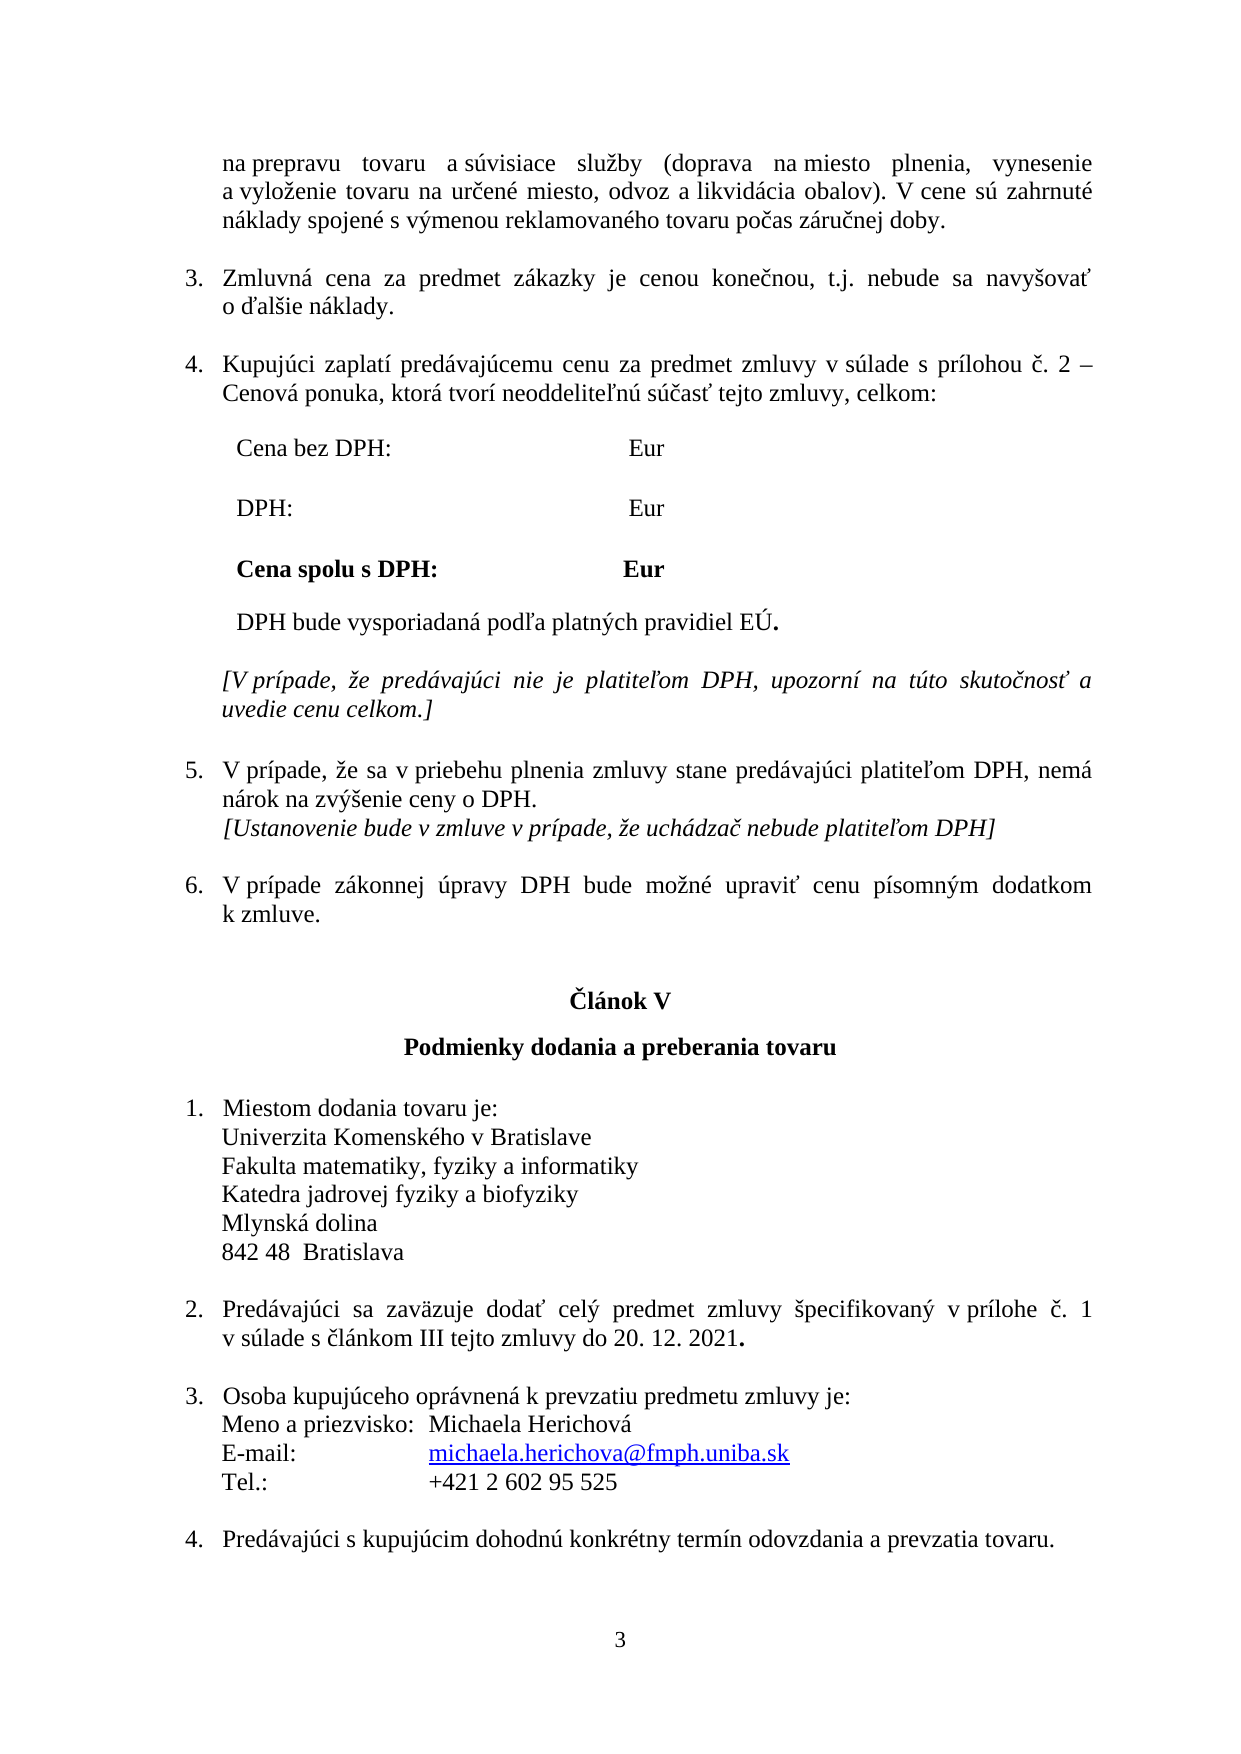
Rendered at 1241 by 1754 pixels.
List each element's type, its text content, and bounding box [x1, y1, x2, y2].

text 842 48 Bratislava [221, 1237, 1093, 1266]
text Cena spolu s DPH: Eur [236, 554, 1093, 582]
text Katedra jadrovej fyziky a biofyziky [221, 1179, 1093, 1208]
list Zmluvná cena za predmet zákazky je cenou konečnou, t.j. nebude sa navyšovať o ďalšie náklady. [185, 263, 1093, 320]
list Predávajúci sa zaväzuje dodať celý predmet zmluvy špecifikovaný v prílohe č. 1 v súlade s článkom III tejto zmluvy do 20. 12. 2021. [185, 1294, 1093, 1352]
list [Ustanovenie bude v zmluve v prípade, že uchádzač nebude platiteľom DPH] [223, 813, 1093, 842]
text DPH: Eur [236, 493, 1093, 522]
list Predávajúci s kupujúcim dohodnú konkrétny termín odovzdania a prevzatia tovaru. [185, 1524, 1093, 1553]
subtitle Podmienky dodania a preberania tovaru [148, 1032, 1093, 1060]
list Osoba kupujúceho oprávnená k prevzatiu predmetu zmluvy je: [185, 1381, 1093, 1409]
text Mlynská dolina [221, 1208, 1093, 1237]
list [185, 148, 1093, 234]
subtitle Článok V [148, 986, 1093, 1015]
text Cena bez DPH: Eur [236, 433, 1093, 462]
text Univerzita Komenského v Bratislave [221, 1122, 1093, 1151]
text Tel.: +421 2 602 95 525 [221, 1467, 1093, 1496]
list Kupujúci zaplatí predávajúcemu cenu za predmet zmluvy v súlade s prílohou č. 2 – Cenová ponuka, ktorá tvorí neoddeliteľnú súčasť tejto zmluvy, celkom: [185, 349, 1093, 406]
list V prípade zákonnej úpravy DPH bude možné upraviť cenu písomným dodatkom k zmluve. [185, 871, 1093, 928]
text [V prípade, že predávajúci nie je platiteľom DPH, upozorní na túto skutočnosť a uvedie cenu celkom.] [221, 665, 1093, 722]
text DPH bude vysporiadaná podľa platných pravidiel EÚ. [236, 607, 1093, 636]
text Fakulta matematiky, fyziky a informatiky [221, 1151, 1093, 1179]
list V prípade, že sa v priebehu plnenia zmluvy stane predávajúci platiteľom DPH, nemá nárok na zvýšenie ceny o DPH. [185, 756, 1093, 813]
list Miestom dodania tovaru je: [185, 1093, 1093, 1122]
text E-mail: michaela.herichova@fmph.uniba.sk [221, 1438, 1093, 1467]
text Meno a priezvisko: Michaela Herichová [221, 1409, 1093, 1438]
